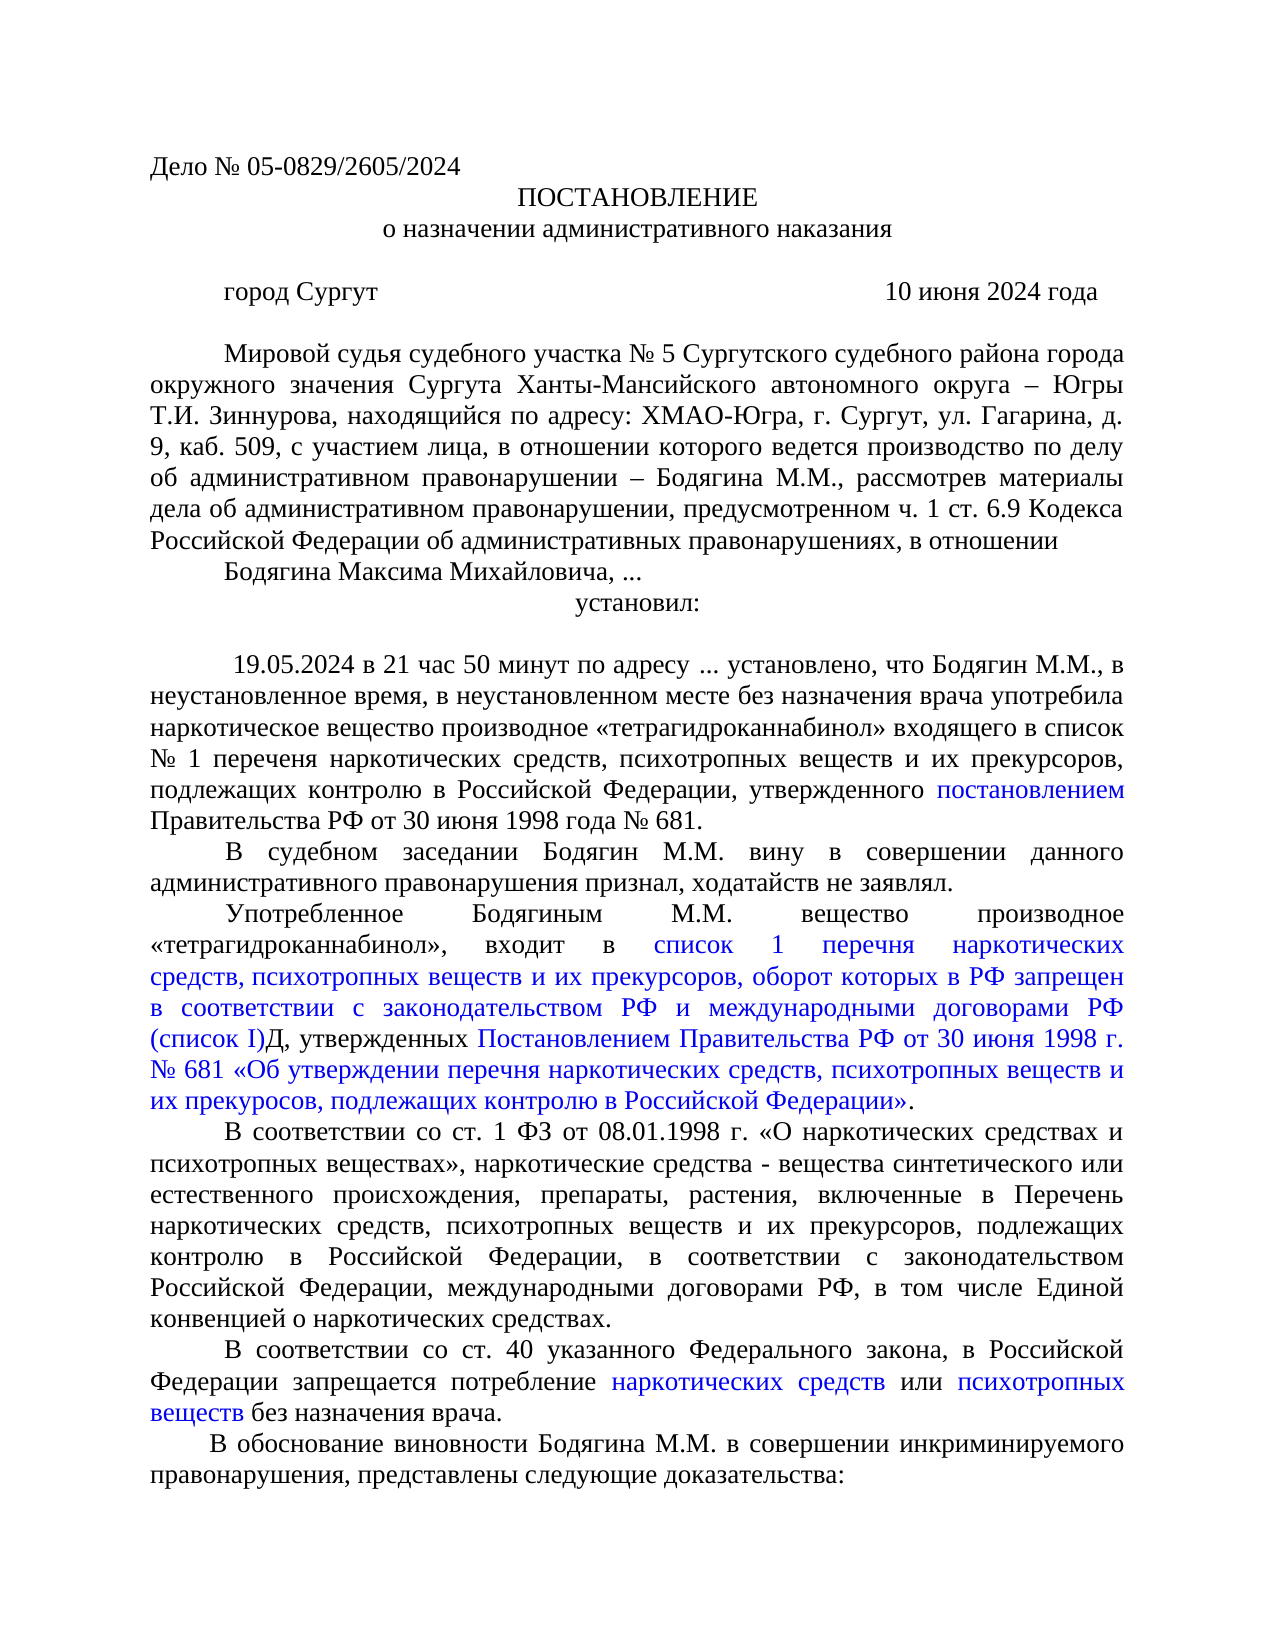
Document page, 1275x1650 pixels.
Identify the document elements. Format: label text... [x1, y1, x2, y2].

text В соответствии со ст. 40 указанного Федерального закона, в Российской Федерации запрещается потребление наркотических средств или психотропных веществ без назначения врача. [150, 1333, 1125, 1427]
text ПОСТАНОВЛЕНИЕ [150, 181, 1125, 212]
text В судебном заседании Бодягин М.М. вину в совершении данного административного правонарушения признал, ходатайств не заявлял. [150, 835, 1125, 897]
text 19.05.2024 в 21 час 50 минут по адресу ... установлено, что Бодягин М.М., в неустановленное время, в неустановленном месте без назначения врача употребила наркотическое вещество производное «тетрагидроканнабинол» входящего в список № 1 переченя наркотических средств, психотропных веществ и их прекурсоров, подлежащих контролю в Российской Федерации, утвержденного постановлением Правительства РФ от 30 июня 1998 года № 681. [150, 648, 1125, 835]
text установил: [150, 586, 1125, 617]
text Употребленное Бодягиным М.М. вещество производное «тетрагидроканнабинол», входит в список 1 перечня наркотических средств, психотропных веществ и их прекурсоров, оборот которых в РФ запрещен в соответствии с законодательством РФ и международными договорами РФ (список I)Д, утвержденных Постановлением Правительства РФ от 30 июня 1998 г. № 681 «Об утверждении перечня наркотических средств, психотропных веществ и их прекуросов, подлежащих контролю в Российской Федерации». [150, 897, 1125, 1116]
text о назначении административного наказания [150, 212, 1125, 243]
text Бодягина Максима Михайловича, ... [150, 555, 1125, 586]
text В соответствии со ст. 1 ФЗ от 08.01.1998 г. «О наркотических средствах и психотропных веществах», наркотические средства - вещества синтетического или естественного происхождения, препараты, растения, включенные в Перечень наркотических средств, психотропных веществ и их прекурсоров, подлежащих контролю в Российской Федерации, в соответствии с законодательством Российской Федерации, международными договорами РФ, в том числе Единой конвенцией о наркотических средствах. [150, 1116, 1125, 1333]
text В обоснование виновности Бодягина М.М. в совершении инкриминируемого правонарушения, представлены следующие доказательства: [150, 1427, 1125, 1489]
text Дело № 05-0829/2605/2024 [150, 150, 1125, 181]
text Мировой судья судебного участка № 5 Сургутского судебного района города окружного значения Сургута Ханты-Мансийского автономного округа – Югры Т.И. Зиннурова, находящийся по адресу: ХМАО-Югра, г. Сургут, ул. Гагарина, д. 9, каб. 509, с участием лица, в отношении которого ведется производство по делу об административном правонарушении – Бодягина М.М., рассмотрев материалы дела об административном правонарушении, предусмотренном ч. 1 ст. 6.9 Кодекса Российской Федерации об административных правонарушениях, в отношении [150, 337, 1125, 555]
text город Сургут 10 июня 2024 года [150, 274, 1125, 306]
